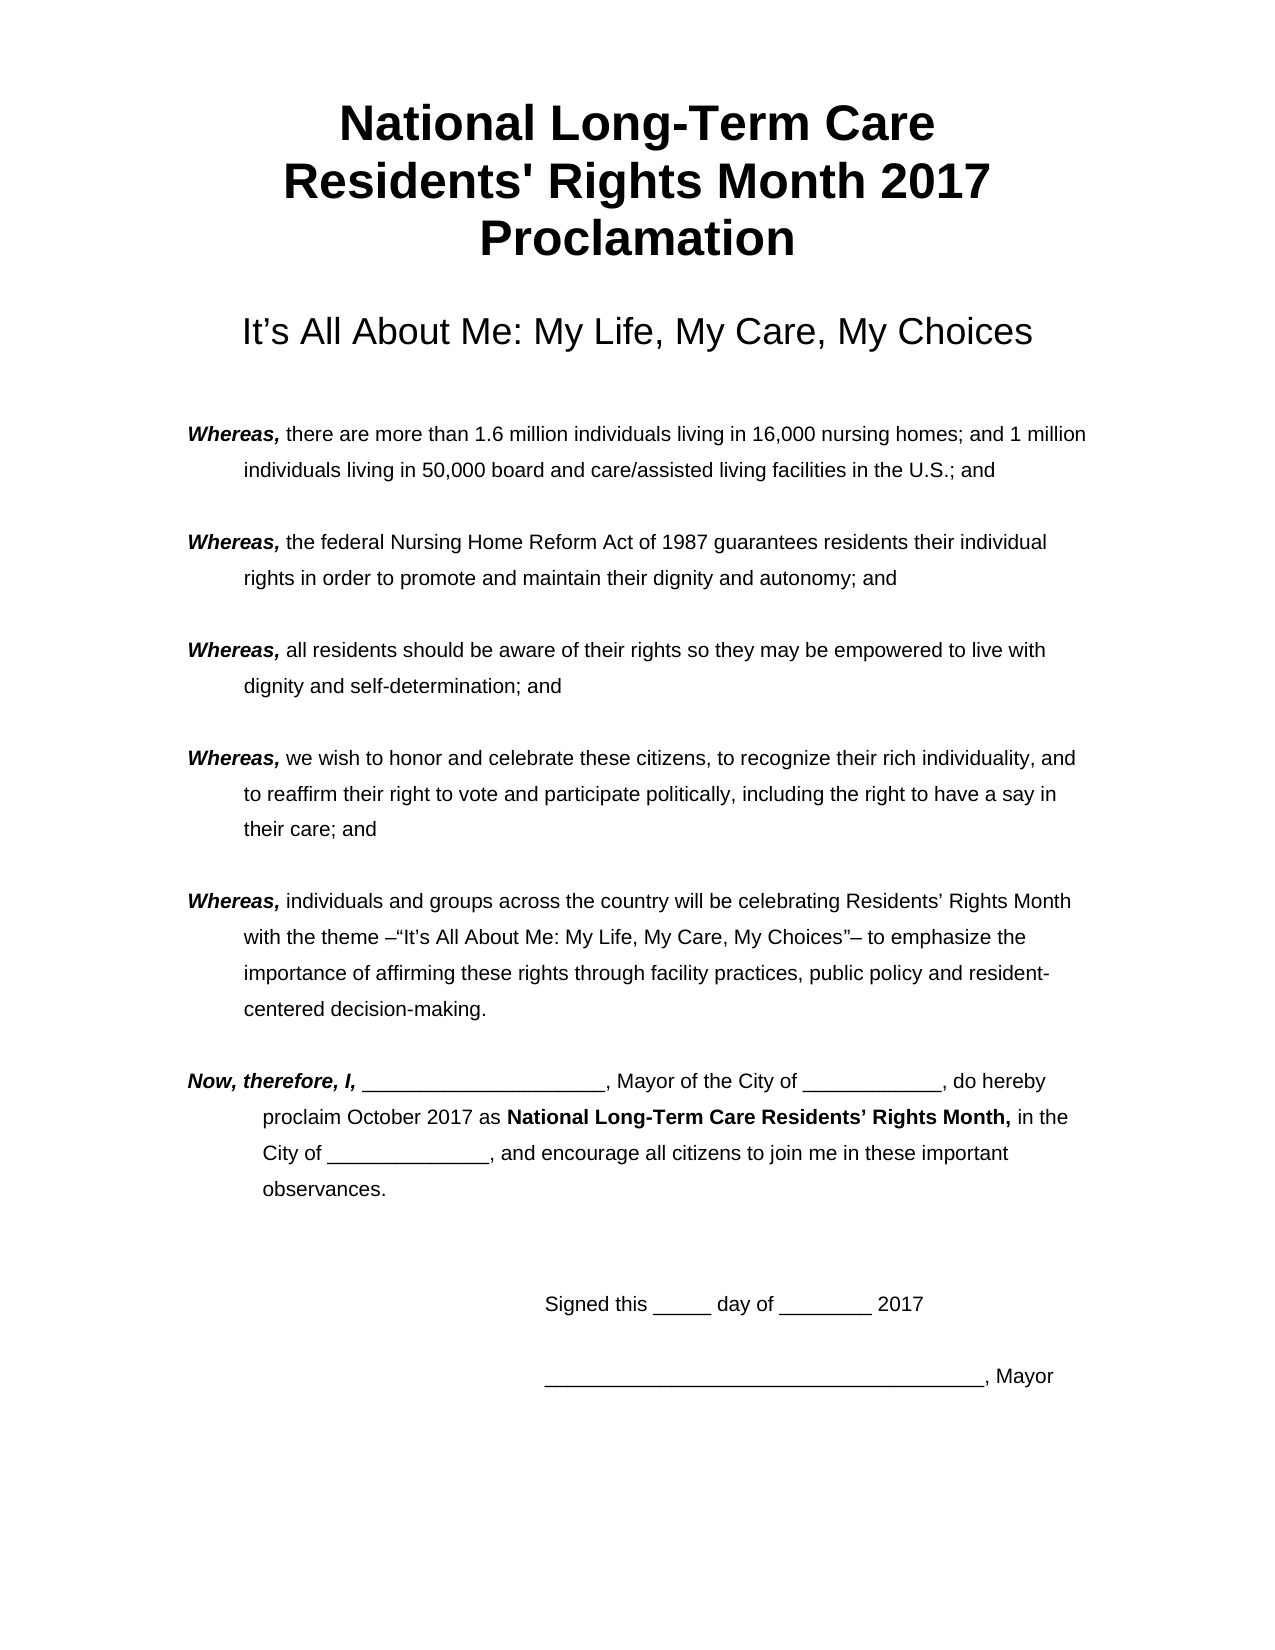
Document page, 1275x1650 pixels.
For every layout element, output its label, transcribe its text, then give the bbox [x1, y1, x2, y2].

text Now, therefore, I, _____________________, Mayor of the City of ____________, do hereby proclaim October 2017 as National Long-Term Care Residents’ Rights Month, in the City of ______________, and encourage all citizens to join me in these important observances. [187, 1069, 1087, 1201]
text Whereas, all residents should be aware of their rights so they may be empowered to live with dignity and self-determination; and [187, 638, 1087, 697]
text Whereas, we wish to honor and celebrate these citizens, to recognize their rich individuality, and to reaffirm their right to vote and participate politically, including the right to have a say in their care; and [187, 745, 1087, 841]
text ______________________________________, Mayor [544, 1363, 1144, 1387]
text It’s All About Me: My Life, My Care, My Choices [187, 309, 1087, 352]
text Proclamation [187, 209, 1087, 266]
text Whereas, the federal Nursing Home Reform Act of 1987 guarantees residents their individual rights in order to promote and maintain their dignity and autonomy; and [187, 530, 1087, 590]
text Signed this _____ day of ________ 2017 [469, 1292, 1144, 1316]
text National Long-Term Care [187, 94, 1087, 151]
text Residents' Rights Month 2017 [187, 151, 1087, 209]
text Whereas, there are more than 1.6 million individuals living in 16,000 nursing homes; and 1 million individuals living in 50,000 board and care/assisted living facilities in the U.S.; and [187, 422, 1087, 482]
title Whereas, individuals and groups across the country will be celebrating Residents’ Rights Month with the theme –“It’s All About Me: My Life, My Care, My Choices”– to emphasize the importance of affirming these rights through facility practices, public policy and resident-centered decision-making. [187, 889, 1087, 1021]
